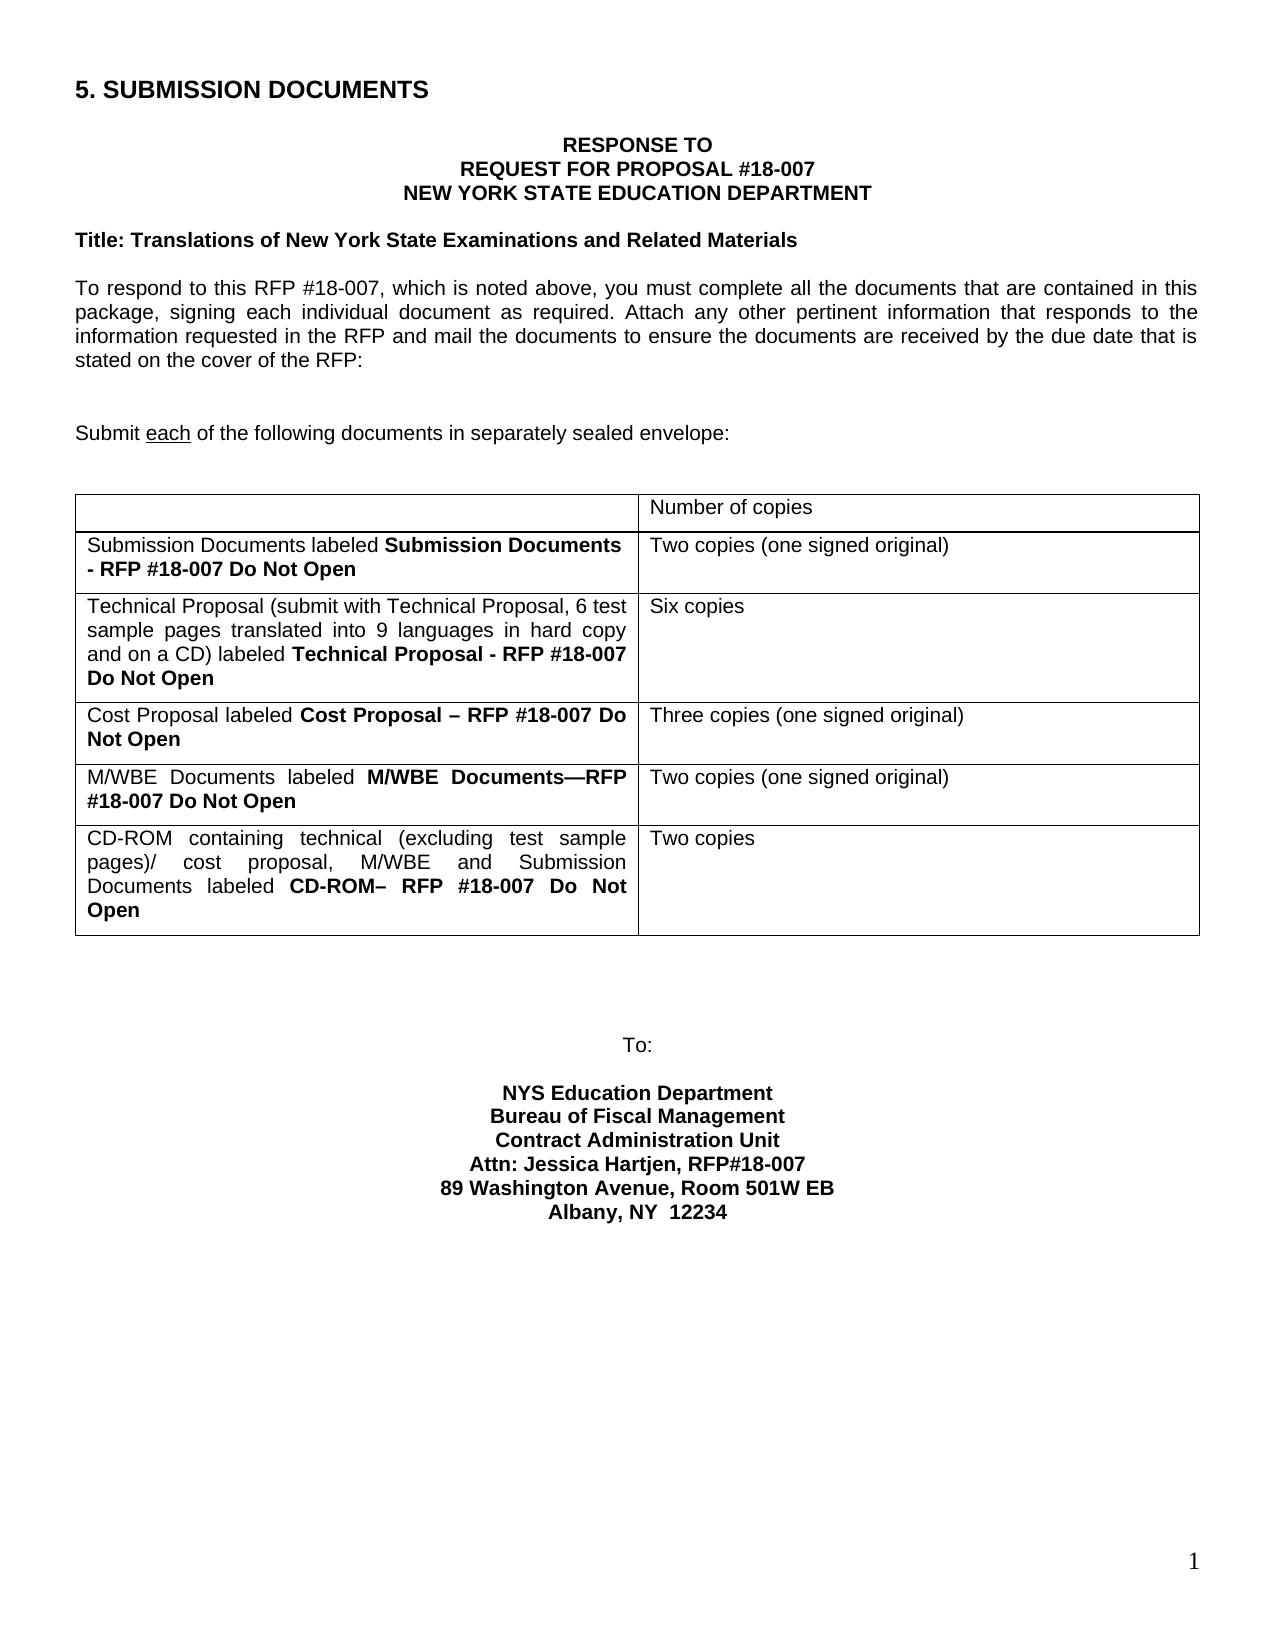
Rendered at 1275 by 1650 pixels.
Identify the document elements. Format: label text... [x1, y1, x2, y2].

title RESPONSE TO [75, 132, 1200, 156]
table_cell M/WBE Documents labeled M/WBE Documents—RFP #18-007 Do Not Open [76, 765, 638, 825]
table_cell CD-ROM containing technical (excluding test sample pages)/ cost proposal, M/WBE and Submission Documents labeled CD-ROM– RFP #18-007 Do Not Open [76, 826, 638, 934]
table_header Number of copies [639, 495, 1199, 531]
text Contract Administration Unit [75, 1128, 1200, 1152]
text 89 Washington Avenue, Room 501W EB [75, 1176, 1200, 1200]
title 5. SUBMISSION DOCUMENTS [75, 75, 1200, 104]
table_cell Technical Proposal (submit with Technical Proposal, 6 test sample pages translated into 9 languages in hard copy and on a CD) labeled Technical Proposal - RFP #18-007 Do Not Open [76, 594, 638, 702]
text Title: Translations of New York State Examinations and Related Materials [75, 228, 1200, 252]
text Albany, NY 12234 [75, 1200, 1200, 1224]
text To respond to this RFP #18-007, which is noted above, you must complete all the documents that are contained in this package, signing each individual document as required. Attach any other pertinent information that responds to the information requested in the RFP and mail the documents to ensure the documents are received by the due date that is stated on the cover of the RFP: [75, 276, 1200, 372]
subtitle NEW YORK STATE EDUCATION DEPARTMENT [75, 180, 1200, 204]
table_cell Six copies [639, 594, 1199, 702]
table_cell Cost Proposal labeled Cost Proposal – RFP #18-007 Do Not Open [76, 703, 638, 764]
table_cell Submission Documents labeled Submission Documents - RFP #18-007 Do Not Open [76, 533, 638, 593]
text Bureau of Fiscal Management [75, 1104, 1200, 1128]
table_header [76, 495, 638, 531]
title REQUEST FOR PROPOSAL #18-007 [75, 156, 1200, 180]
text To: [75, 1032, 1200, 1056]
text Submit each of the following documents in separately sealed envelope: [75, 421, 1200, 445]
table_cell Two copies [639, 826, 1199, 934]
text NYS Education Department [75, 1080, 1200, 1104]
text Attn: Jessica Hartjen, RFP#18-007 [75, 1152, 1200, 1176]
table_cell Three copies (one signed original) [639, 703, 1199, 764]
table_cell Two copies (one signed original) [639, 533, 1199, 593]
table_cell Two copies (one signed original) [639, 765, 1199, 825]
